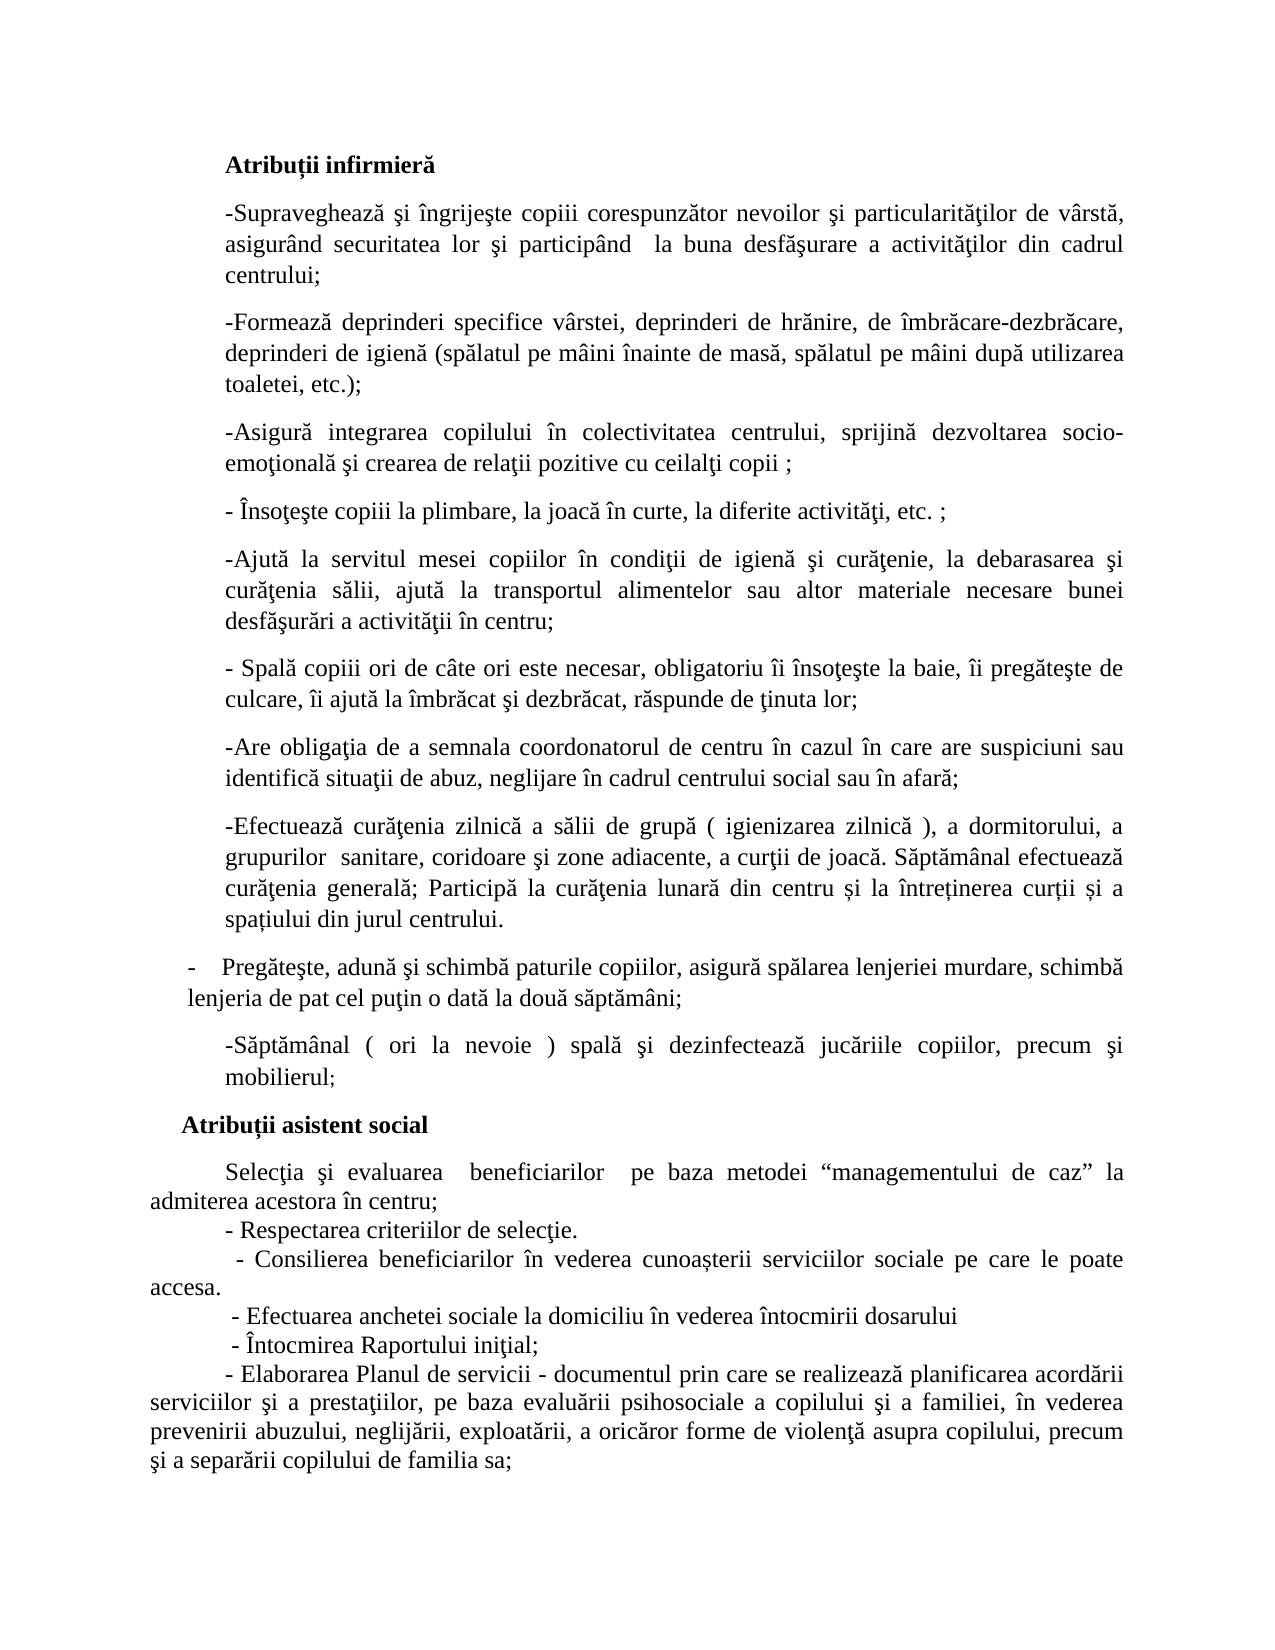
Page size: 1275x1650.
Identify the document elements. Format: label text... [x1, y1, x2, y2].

text Atribuții infirmieră [225, 150, 1125, 179]
text -Are obligaţia de a semnala coordonatorul de centru în cazul în care are suspiciuni sau identifică situaţii de abuz, neglijare în cadrul centrului social sau în afară; [225, 732, 1125, 792]
text Selecţia şi evaluarea beneficiarilor pe baza metodei “managementului de caz” la admiterea acestora în centru; [150, 1157, 1125, 1215]
text - Consilierea beneficiarilor în vederea cunoașterii serviciilor sociale pe care le poate accesa. [150, 1244, 1125, 1301]
text - Însoţeşte copiii la plimbare, la joacă în curte, la diferite activităţi, etc. ; [225, 496, 1125, 525]
text -Ajută la servitul mesei copiilor în condiţii de igienă şi curăţenie, la debarasarea şi curăţenia sălii, ajută la transportul alimentelor sau altor materiale necesare bunei desfăşurări a activităţii în centru; [225, 544, 1125, 634]
text -Asigură integrarea copilului în colectivitatea centrului, sprijină dezvoltarea socio-emoţională şi crearea de relaţii pozitive cu ceilalţi copii ; [225, 417, 1125, 477]
text - Pregăteşte, adună şi schimbă paturile copiilor, asigură spălarea lenjeriei murdare, schimbă lenjeria de pat cel puţin o dată la două săptămâni; [187, 952, 1125, 1012]
text -Formează deprinderi specifice vârstei, deprinderi de hrănire, de îmbrăcare-dezbrăcare, deprinderi de igienă (spălatul pe mâini înainte de masă, spălatul pe mâini după utilizarea toaletei, etc.); [225, 307, 1125, 398]
text - Elaborarea Planul de servicii - documentul prin care se realizează planificarea acordării serviciilor şi a prestaţiilor, pe baza evaluării psihosociale a copilului şi a familiei, în vederea prevenirii abuzului, neglijării, exploatării, a oricăror forme de violenţă asupra copilului, precum şi a separării copilului de familia sa; [150, 1359, 1125, 1474]
text - Respectarea criteriilor de selecţie. [150, 1215, 1125, 1244]
text -Efectuează curăţenia zilnică a sălii de grupă ( igienizarea zilnică ), a dormitorului, a grupurilor sanitare, coridoare şi zone adiacente, a curţii de joacă. Săptămânal efectuează curăţenia generală; Participă la curăţenia lunară din centru și la întreținerea curții și a spațiului din jurul centrului. [225, 811, 1125, 933]
text - Efectuarea anchetei sociale la domiciliu în vederea întocmirii dosarului [150, 1301, 1125, 1330]
text - Întocmirea Raportului iniţial; [150, 1330, 1125, 1359]
text - Spală copiii ori de câte ori este necesar, obligatoriu îi însoţeşte la baie, îi pregăteşte de culcare, îi ajută la îmbrăcat şi dezbrăcat, răspunde de ţinuta lor; [225, 653, 1125, 713]
text Atribuții asistent social [150, 1110, 1125, 1138]
text -Supraveghează şi îngrijeşte copiii corespunzător nevoilor şi particularităţilor de vârstă, asigurând securitatea lor şi participând la buna desfăşurare a activităţilor din cadrul centrului; [225, 198, 1125, 288]
text -Săptămânal ( ori la nevoie ) spală şi dezinfectează jucăriile copiilor, precum şi mobilierul; [225, 1031, 1125, 1091]
